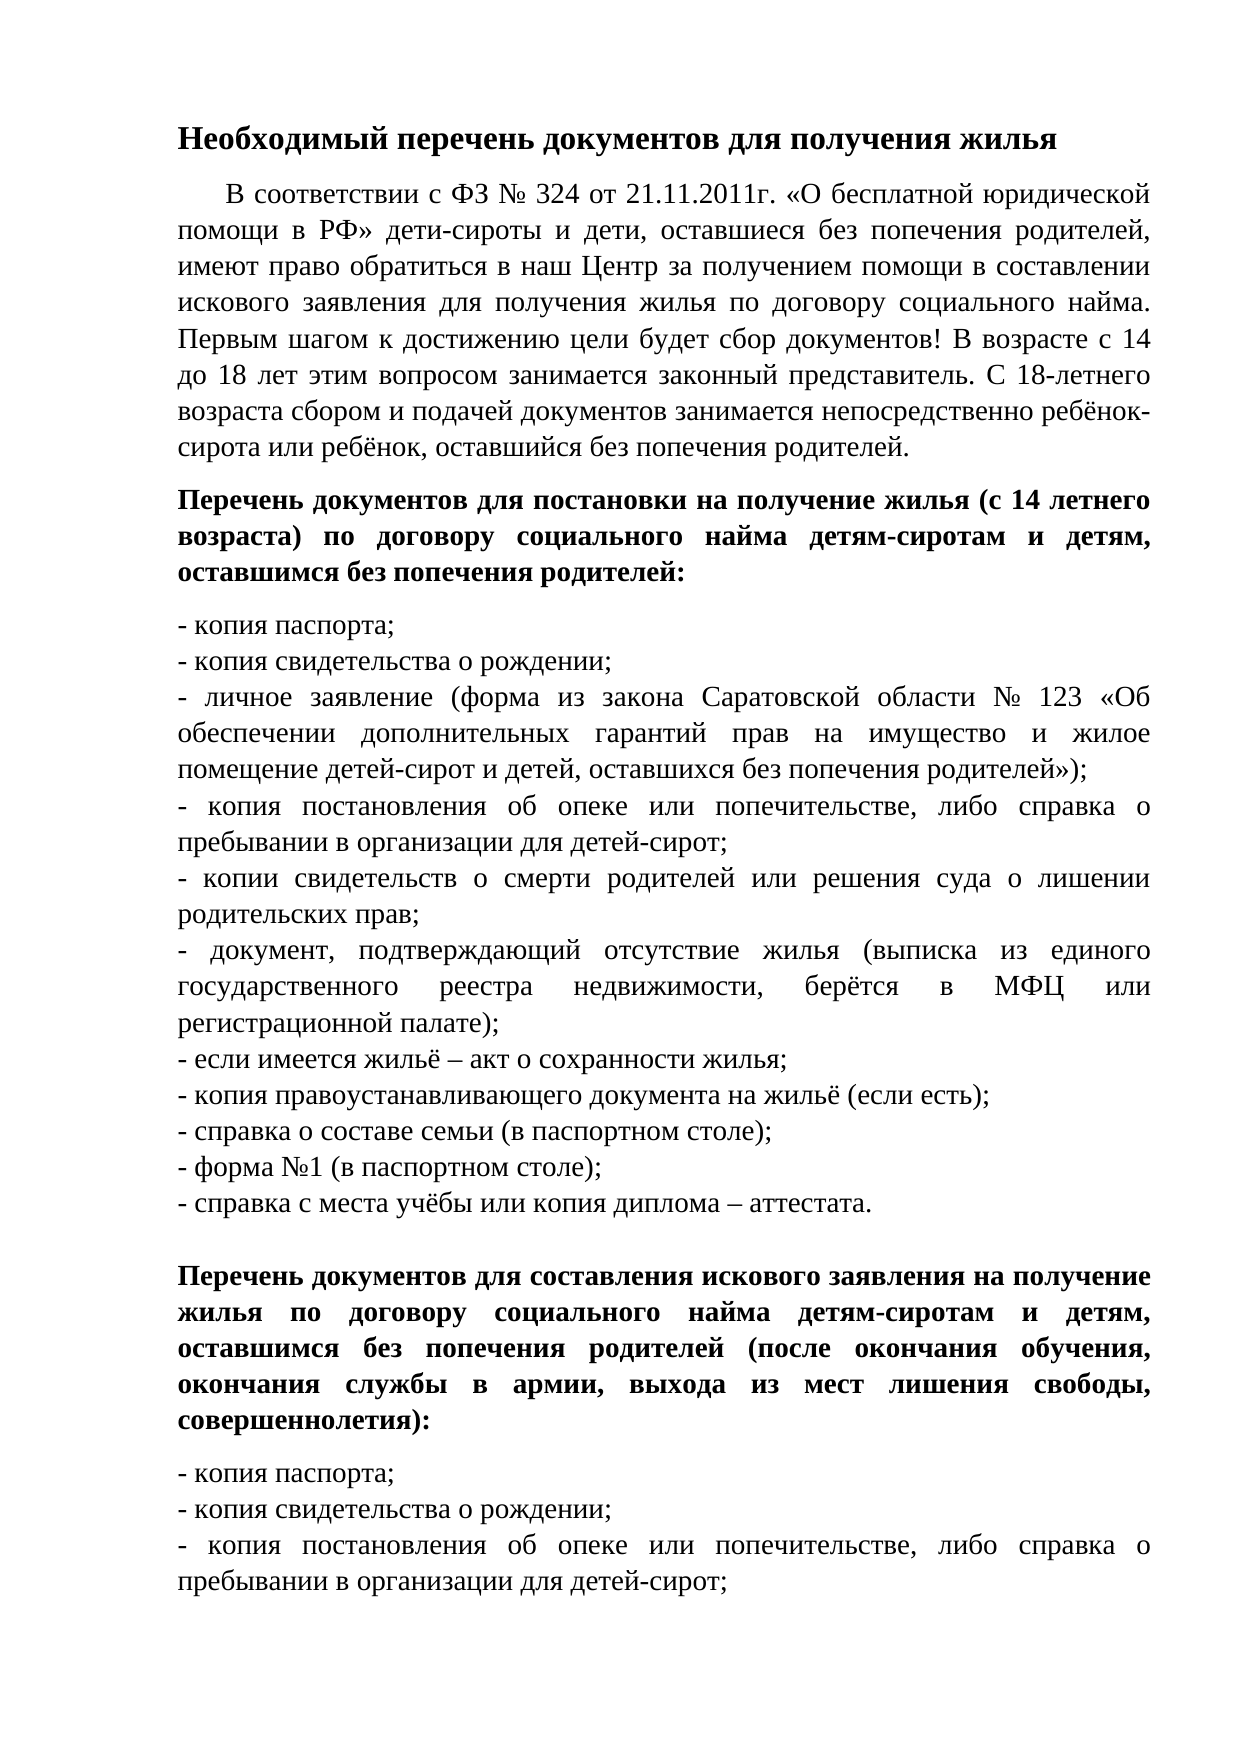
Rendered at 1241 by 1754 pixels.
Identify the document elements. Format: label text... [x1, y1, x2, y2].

text - копии свидетельств о смерти родителей или решения суда о лишении родительских прав; [177, 860, 1152, 930]
text - копия постановления об опеке или попечительстве, либо справка о пребывании в организации для детей-сирот; [177, 788, 1152, 857]
text Перечень документов для постановки на получение жилья (с 14 летнего возраста) по договору социального найма детям-сиротам и детям, оставшимся без попечения родителей: [177, 482, 1152, 588]
text - если имеется жильё – акт о сохранности жилья; [177, 1041, 1152, 1074]
text - документ, подтверждающий отсутствие жилья (выписка из единого государственного реестра недвижимости, берётся в МФЦ или регистрационной палате); [177, 932, 1152, 1038]
text - копия правоустанавливающего документа на жильё (если есть); [177, 1077, 1152, 1111]
text - копия паспорта; [177, 607, 1152, 641]
text - копия паспорта; [177, 1455, 1152, 1489]
text Перечень документов для составления искового заявления на получение жилья по договору социального найма детям-сиротам и детям, оставшимся без попечения родителей (после окончания обучения, окончания службы в армии, выхода из мест лишения свободы, совершеннолетия): [177, 1258, 1152, 1436]
text - форма №1 (в паспортном столе); [177, 1149, 1152, 1183]
text - копия свидетельства о рождении; [177, 1491, 1152, 1525]
text - копия постановления об опеке или попечительстве, либо справка о пребывании в организации для детей-сирот; [177, 1527, 1152, 1597]
text - справка о составе семьи (в паспортном столе); [177, 1113, 1152, 1147]
text Необходимый перечень документов для получения жилья [177, 118, 1152, 156]
text - копия свидетельства о рождении; [177, 643, 1152, 677]
text - личное заявление (форма из закона Саратовской области № 123 «Об обеспечении дополнительных гарантий прав на имущество и жилое помещение детей-сирот и детей, оставшихся без попечения родителей»); [177, 679, 1152, 785]
text В соответствии с ФЗ № 324 от 21.11.2011г. «О бесплатной юридической помощи в РФ» дети-сироты и дети, оставшиеся без попечения родителей, имеют право обратиться в наш Центр за получением помощи в составлении искового заявления для получения жилья по договору социального найма. Первым шагом к достижению цели будет сбор документов! В возрасте с 14 до 18 лет этим вопросом занимается законный представитель. С 18-летнего возраста сбором и подачей документов занимается непосредственно ребёнок-сирота или ребёнок, оставшийся без попечения родителей. [177, 176, 1152, 463]
text - справка с места учёбы или копия диплома – аттестата. [177, 1185, 1152, 1219]
